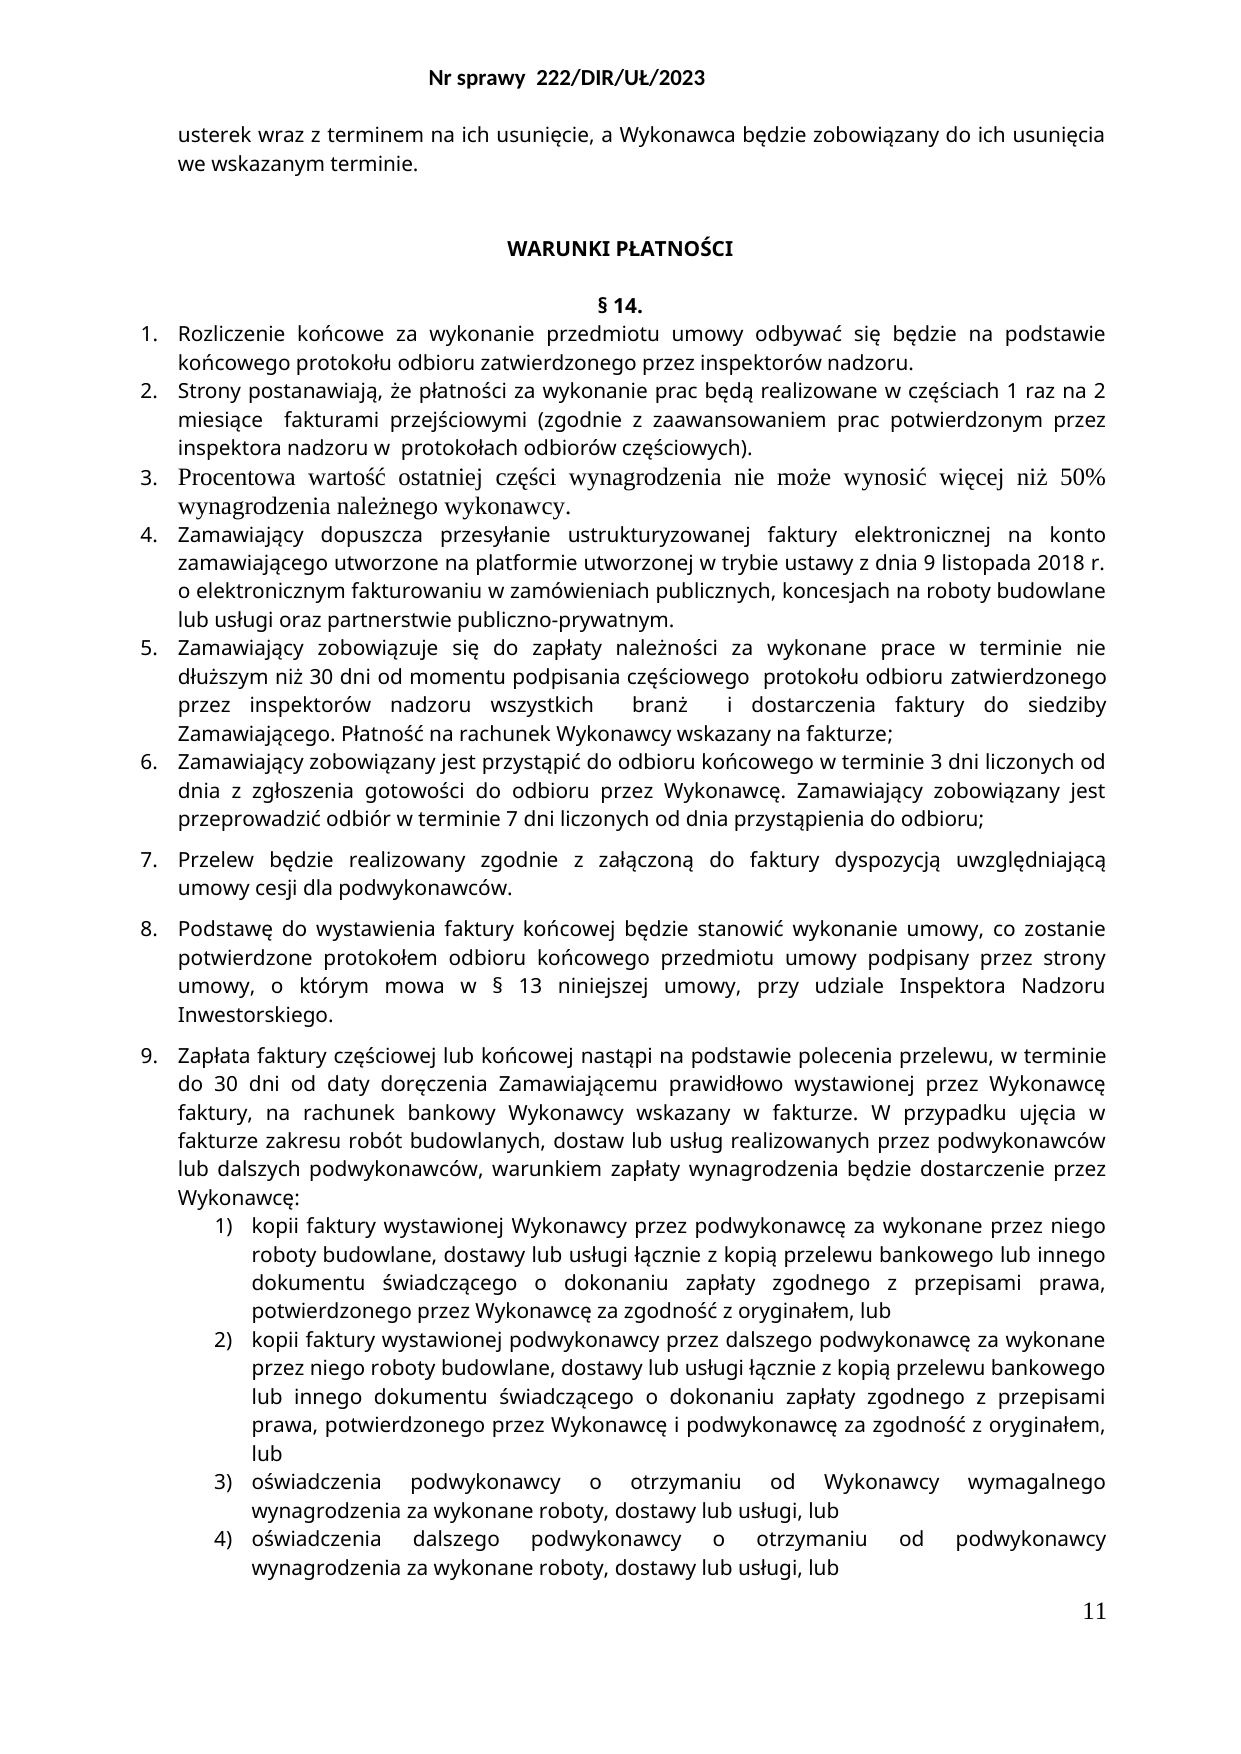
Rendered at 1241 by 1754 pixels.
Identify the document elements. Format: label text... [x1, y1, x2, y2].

list Zapłata faktury częściowej lub końcowej nastąpi na podstawie polecenia przelewu, w terminie do 30 dni od daty doręczenia Zamawiającemu prawidłowo wystawionej przez Wykonawcę faktury, na rachunek bankowy Wykonawcy wskazany w fakturze. W przypadku ujęcia w fakturze zakresu robót budowlanych, dostaw lub usług realizowanych przez podwykonawców lub dalszych podwykonawców, warunkiem zapłaty wynagrodzenia będzie dostarczenie przez Wykonawcę: [140, 1041, 1107, 1211]
list oświadczenia podwykonawcy o otrzymaniu od Wykonawcy wymagalnego wynagrodzenia za wykonane roboty, dostawy lub usługi, lub [214, 1467, 1107, 1524]
list kopii faktury wystawionej Wykonawcy przez podwykonawcę za wykonane przez niego roboty budowlane, dostawy lub usługi łącznie z kopią przelewu bankowego lub innego dokumentu świadczącego o dokonaniu zapłaty zgodnego z przepisami prawa, potwierdzonego przez Wykonawcę za zgodność z oryginałem, lub [214, 1211, 1107, 1325]
list kopii faktury wystawionej podwykonawcy przez dalszego podwykonawcę za wykonane przez niego roboty budowlane, dostawy lub usługi łącznie z kopią przelewu bankowego lub innego dokumentu świadczącego o dokonaniu zapłaty zgodnego z przepisami prawa, potwierdzonego przez Wykonawcę i podwykonawcę za zgodność z oryginałem, lub [214, 1325, 1107, 1467]
list Zamawiający zobowiązuje się do zapłaty należności za wykonane prace w terminie nie dłuższym niż 30 dni od momentu podpisania częściowego protokołu odbioru zatwierdzonego przez inspektorów nadzoru wszystkich branż i dostarczenia faktury do siedziby Zamawiającego. Płatność na rachunek Wykonawcy wskazany na fakturze; [140, 633, 1107, 747]
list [140, 120, 1107, 177]
text Warunki płatności [133, 234, 1107, 262]
list Zamawiający dopuszcza przesyłanie ustrukturyzowanej faktury elektronicznej na konto zamawiającego utworzone na platformie utworzonej w trybie ustawy z dnia 9 listopada 2018 r. o elektronicznym fakturowaniu w zamówieniach publicznych, koncesjach na roboty budowlane lub usługi oraz partnerstwie publiczno-prywatnym. [140, 520, 1107, 633]
text § 14. [133, 291, 1107, 319]
list Zamawiający zobowiązany jest przystąpić do odbioru końcowego w terminie 3 dni liczonych od dnia z zgłoszenia gotowości do odbioru przez Wykonawcę. Zamawiający zobowiązany jest przeprowadzić odbiór w terminie 7 dni liczonych od dnia przystąpienia do odbioru; [140, 747, 1107, 833]
list Przelew będzie realizowany zgodnie z załączoną do faktury dyspozycją uwzględniającą umowy cesji dla podwykonawców. [140, 845, 1107, 902]
list oświadczenia dalszego podwykonawcy o otrzymaniu od podwykonawcy wynagrodzenia za wykonane roboty, dostawy lub usługi, lub [214, 1524, 1107, 1581]
list Strony postanawiają, że płatności za wykonanie prac będą realizowane w częściach 1 raz na 2 miesiące fakturami przejściowymi (zgodnie z zaawansowaniem prac potwierdzonym przez inspektora nadzoru w protokołach odbiorów częściowych). [140, 376, 1107, 462]
list Procentowa wartość ostatniej części wynagrodzenia nie może wynosić więcej niż 50% wynagrodzenia należnego wykonawcy. [140, 462, 1107, 520]
list Rozliczenie końcowe za wykonanie przedmiotu umowy odbywać się będzie na podstawie końcowego protokołu odbioru zatwierdzonego przez inspektorów nadzoru. [140, 319, 1107, 376]
list Podstawę do wystawienia faktury końcowej będzie stanowić wykonanie umowy, co zostanie potwierdzone protokołem odbioru końcowego przedmiotu umowy podpisany przez strony umowy, o którym mowa w § 13 niniejszej umowy, przy udziale Inspektora Nadzoru Inwestorskiego. [140, 914, 1107, 1028]
